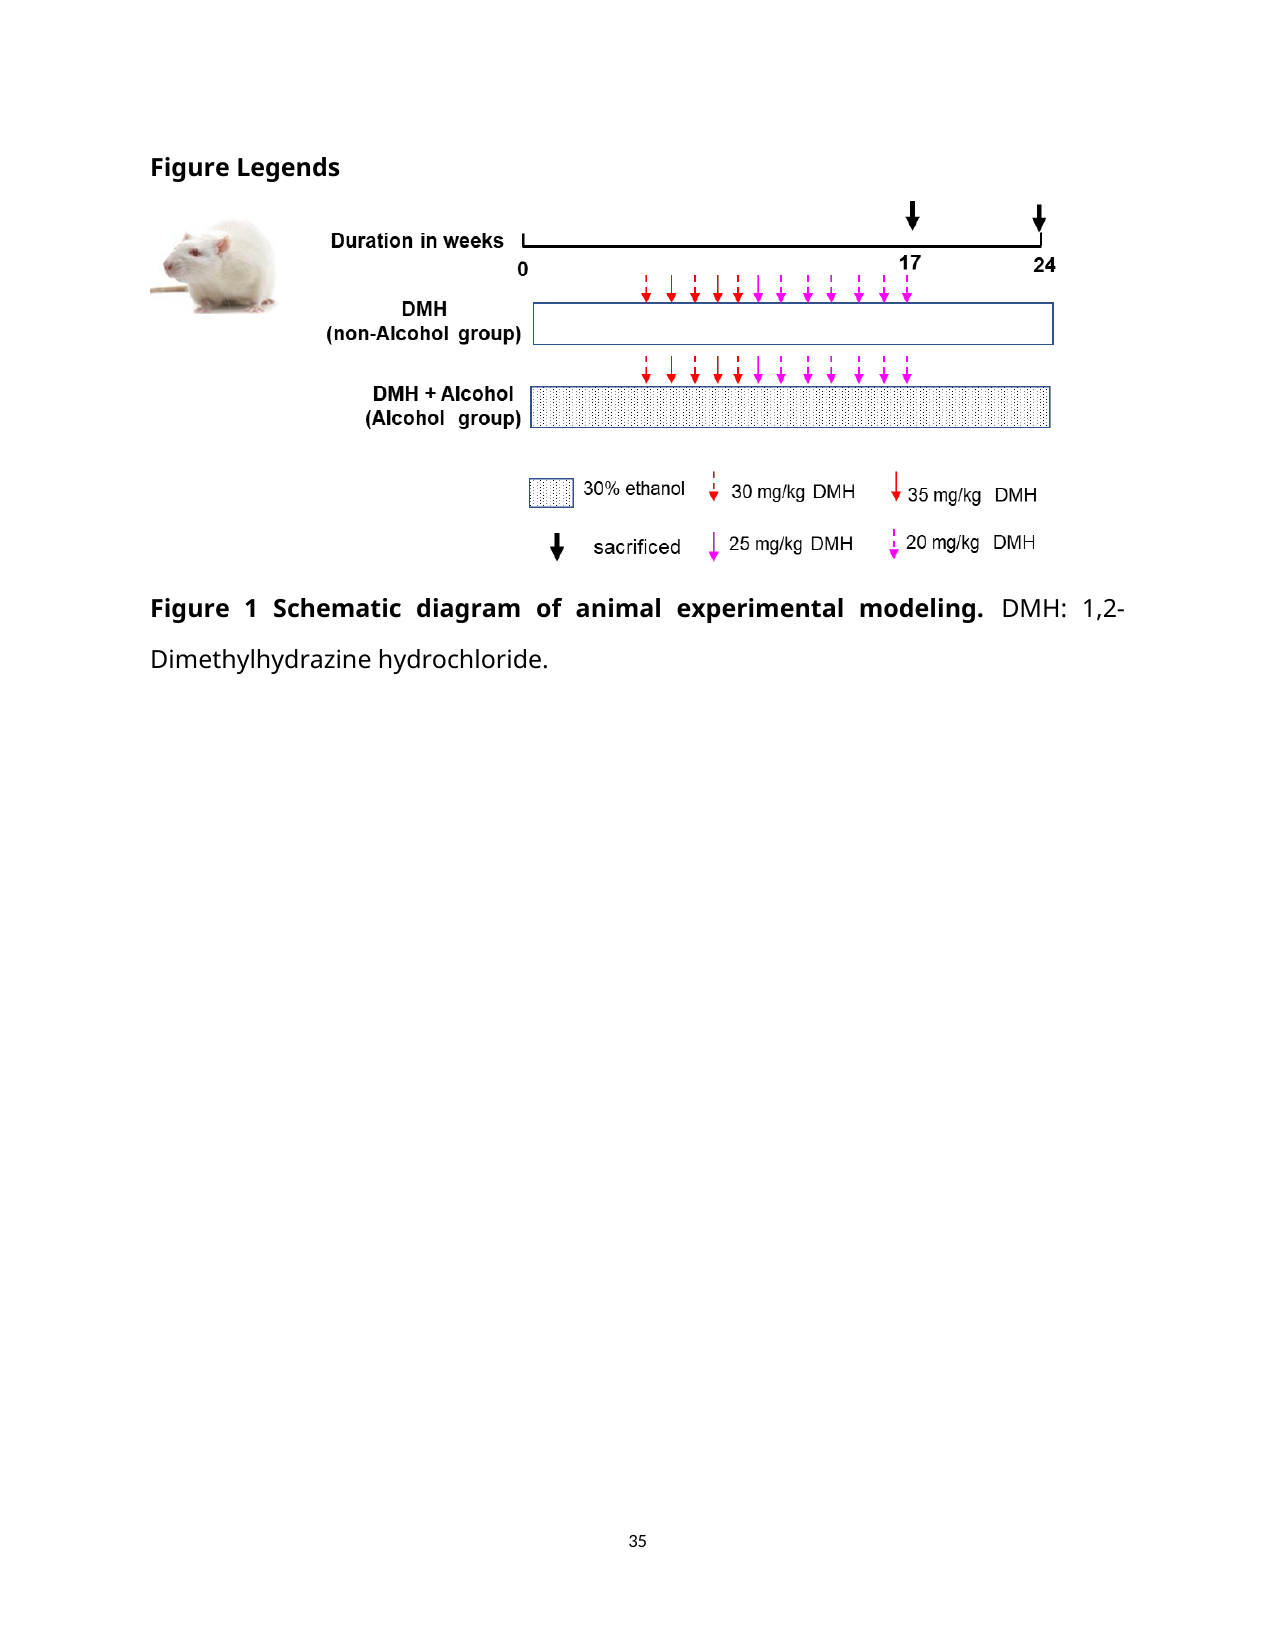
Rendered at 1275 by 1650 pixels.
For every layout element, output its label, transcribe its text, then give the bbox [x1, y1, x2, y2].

text Figure 1 Schematic diagram of animal experimental modeling. DMH: 1,2-Dimethylhydrazine hydrochloride. [150, 590, 1125, 675]
text Figure Legends [150, 150, 1125, 184]
picture [150, 201, 1089, 576]
